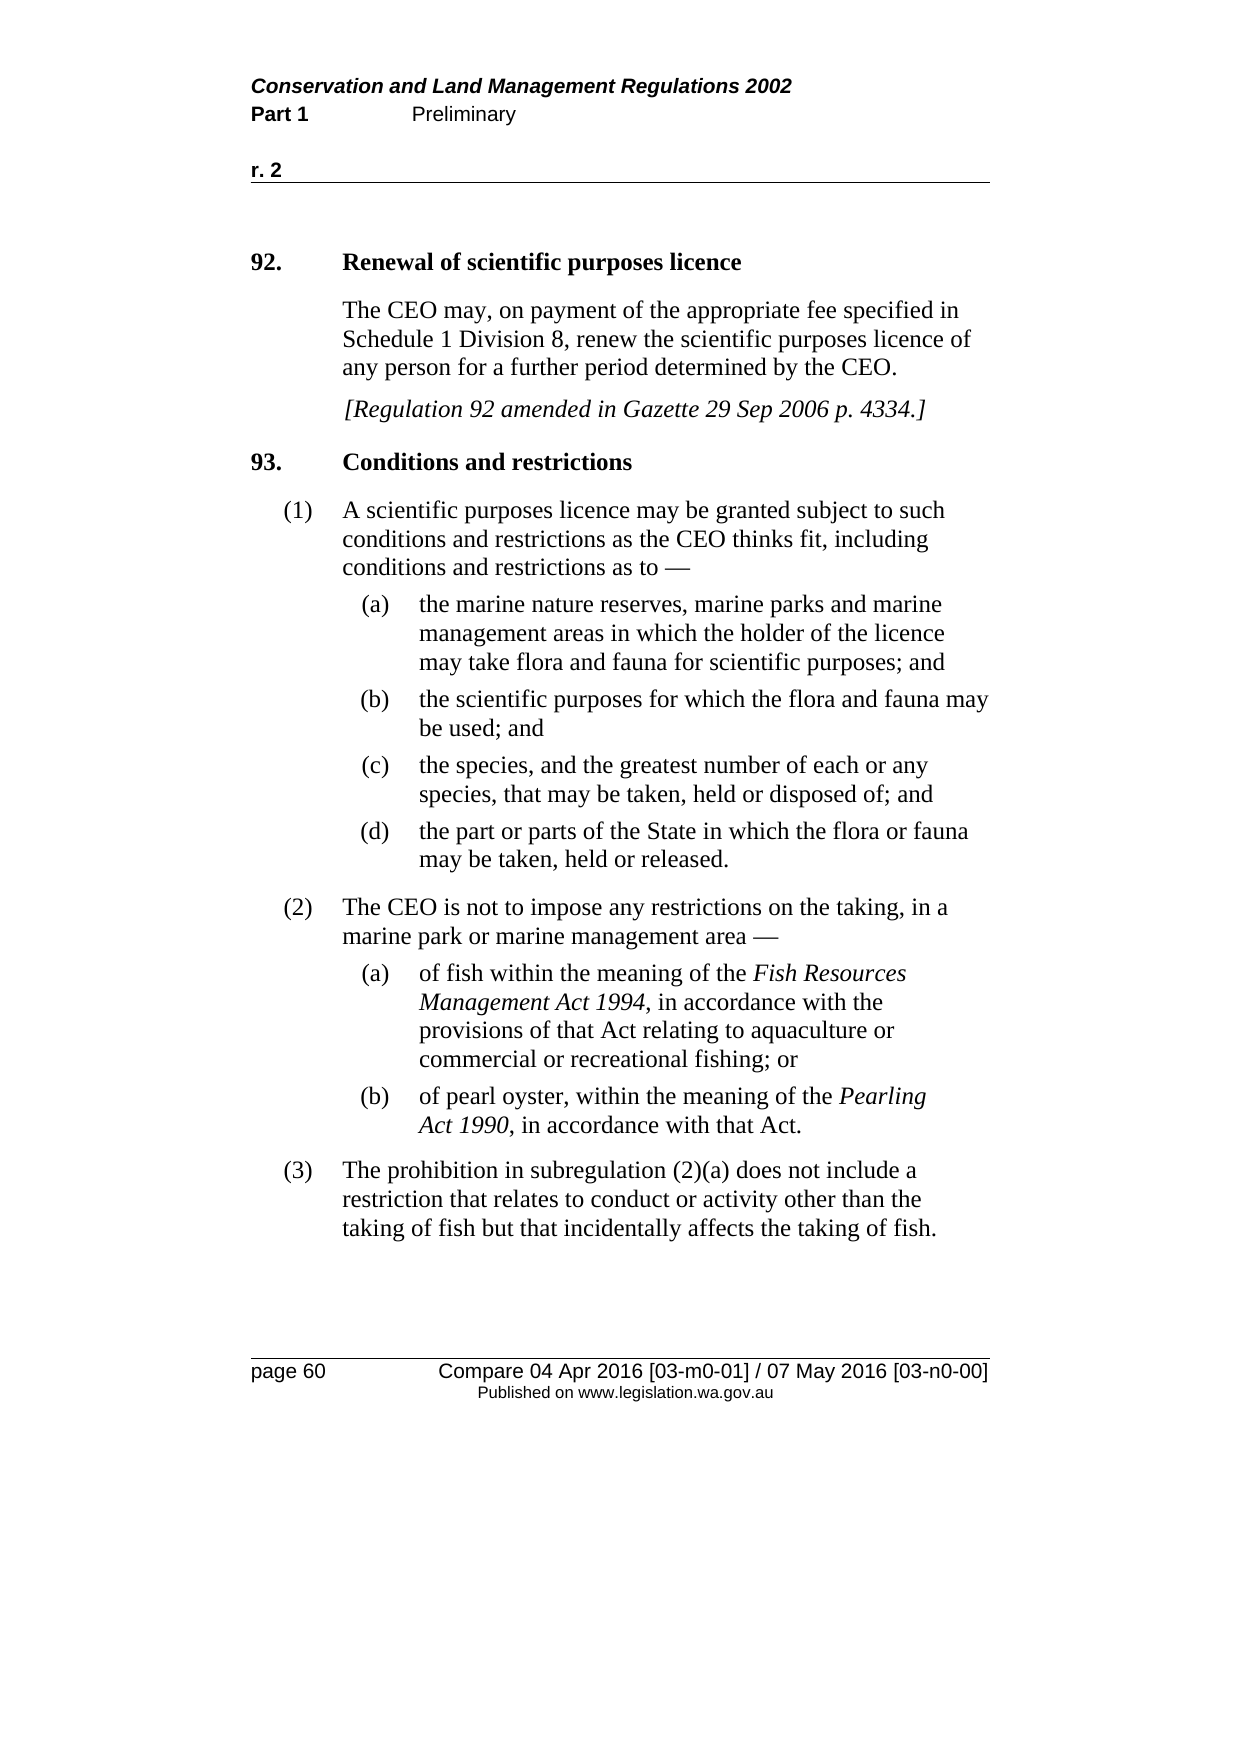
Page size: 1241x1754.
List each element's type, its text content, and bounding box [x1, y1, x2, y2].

text (d) the part or parts of the State in which the flora or fauna may be taken, held or released. [251, 816, 990, 873]
text (b) the scientific purposes for which the flora and fauna may be used; and [251, 684, 990, 742]
text The CEO may, on payment of the appropriate fee specified in Schedule 1 Division 8, renew the scientific purposes licence of any person for a further period determined by the CEO. [251, 295, 990, 381]
text (b) of pearl oyster, within the meaning of the Pearling Act 1990, in accordance with that Act. [251, 1081, 990, 1139]
text (2) The CEO is not to impose any restrictions on the taking, in a marine park or marine management area — [251, 892, 990, 949]
subtitle 93. Conditions and restrictions [251, 447, 990, 476]
text (3) The prohibition in subregulation (2)(a) does not include a restriction that relates to conduct or activity other than the taking of fish but that incidentally affects the taking of fish. [251, 1155, 990, 1242]
text (c) the species, and the greatest number of each or any species, that may be taken, held or disposed of; and [251, 750, 990, 807]
text (a) of fish within the meaning of the Fish Resources Management Act 1994, in accordance with the provisions of that Act relating to aquaculture or commercial or recreational fishing; or [251, 958, 990, 1073]
text [Regulation 92 amended in Gazette 29 Sep 2006 p. 4334.] [251, 394, 990, 422]
subtitle 92. Renewal of scientific purposes licence [251, 247, 990, 276]
text (1) A scientific purposes licence may be granted subject to such conditions and restrictions as the CEO thinks fit, including conditions and restrictions as to — [251, 495, 990, 581]
text (a) the marine nature reserves, marine parks and marine management areas in which the holder of the licence may take flora and fauna for scientific purposes; and [251, 589, 990, 676]
